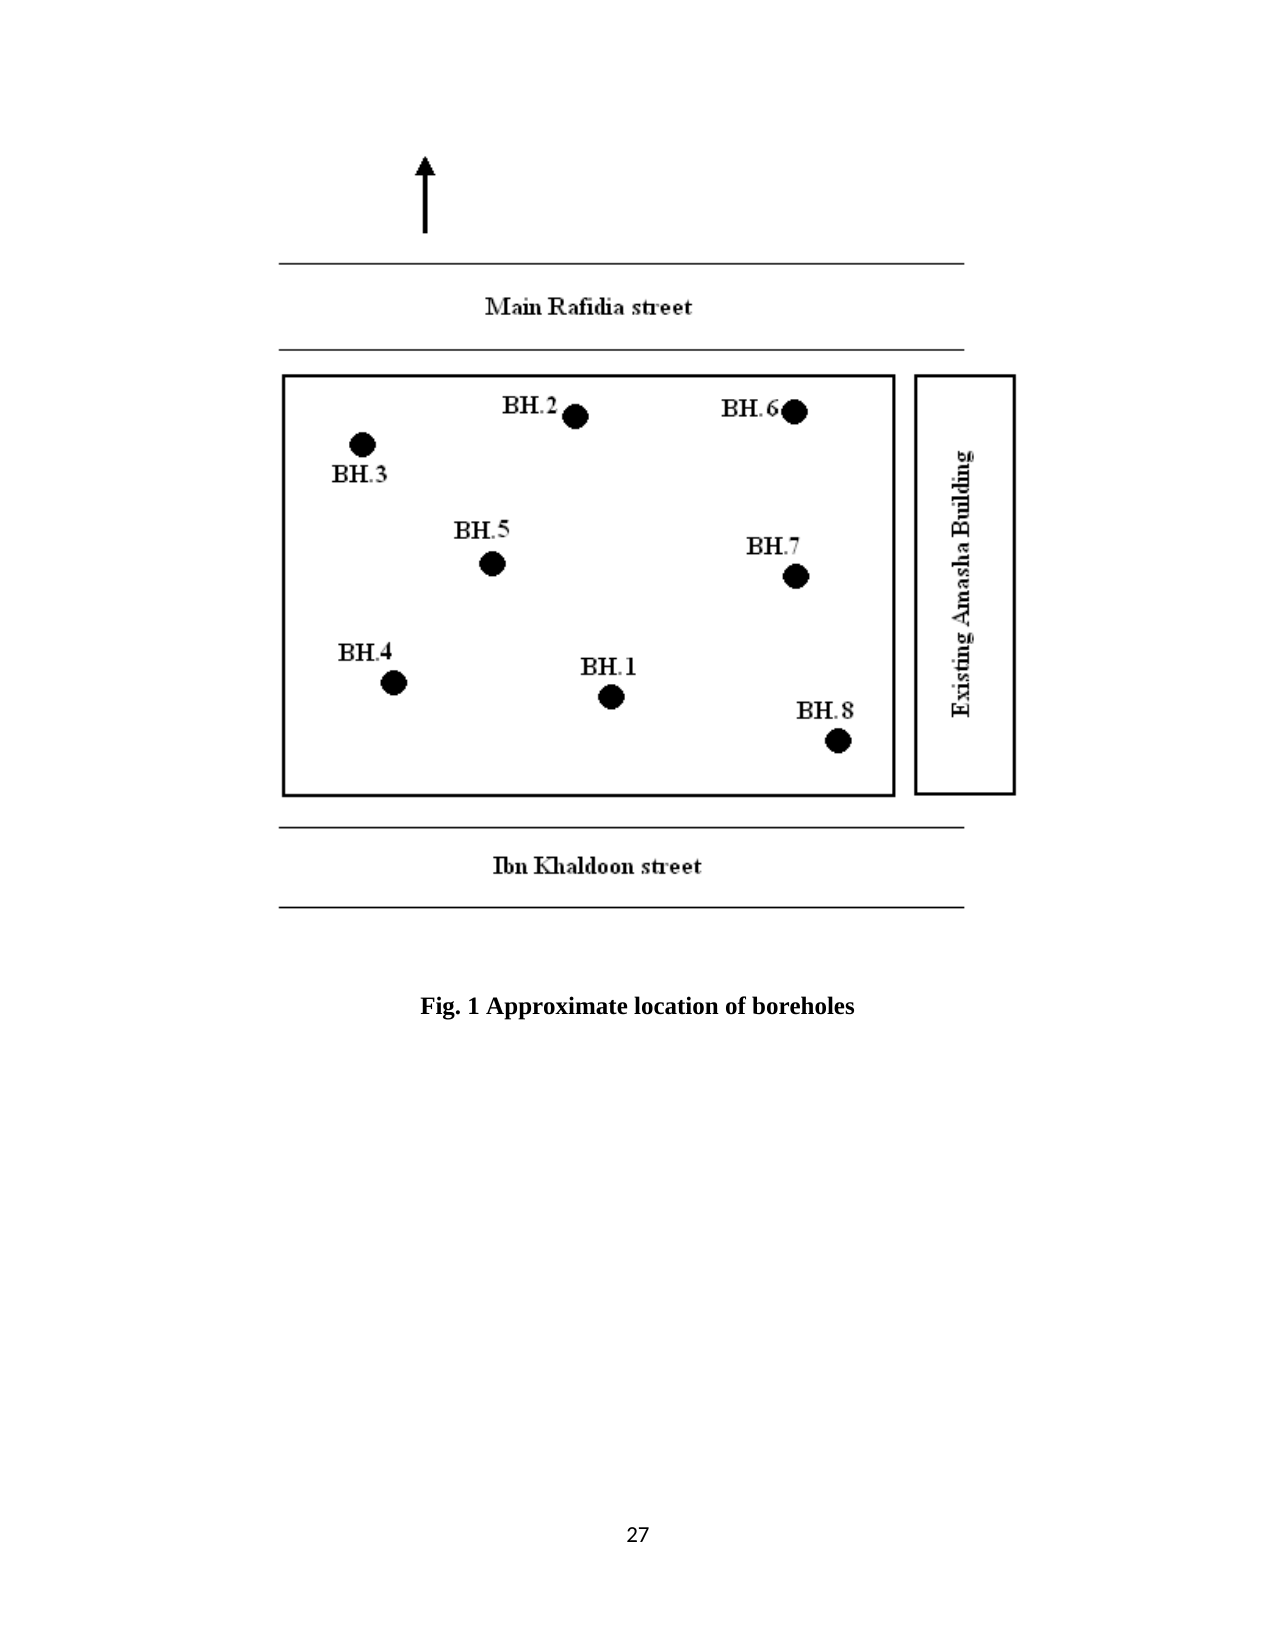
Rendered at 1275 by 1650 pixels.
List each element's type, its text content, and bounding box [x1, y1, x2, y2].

text Fig. 1 Approximate location of boreholes [187, 991, 1087, 1020]
picture [215, 150, 1060, 913]
